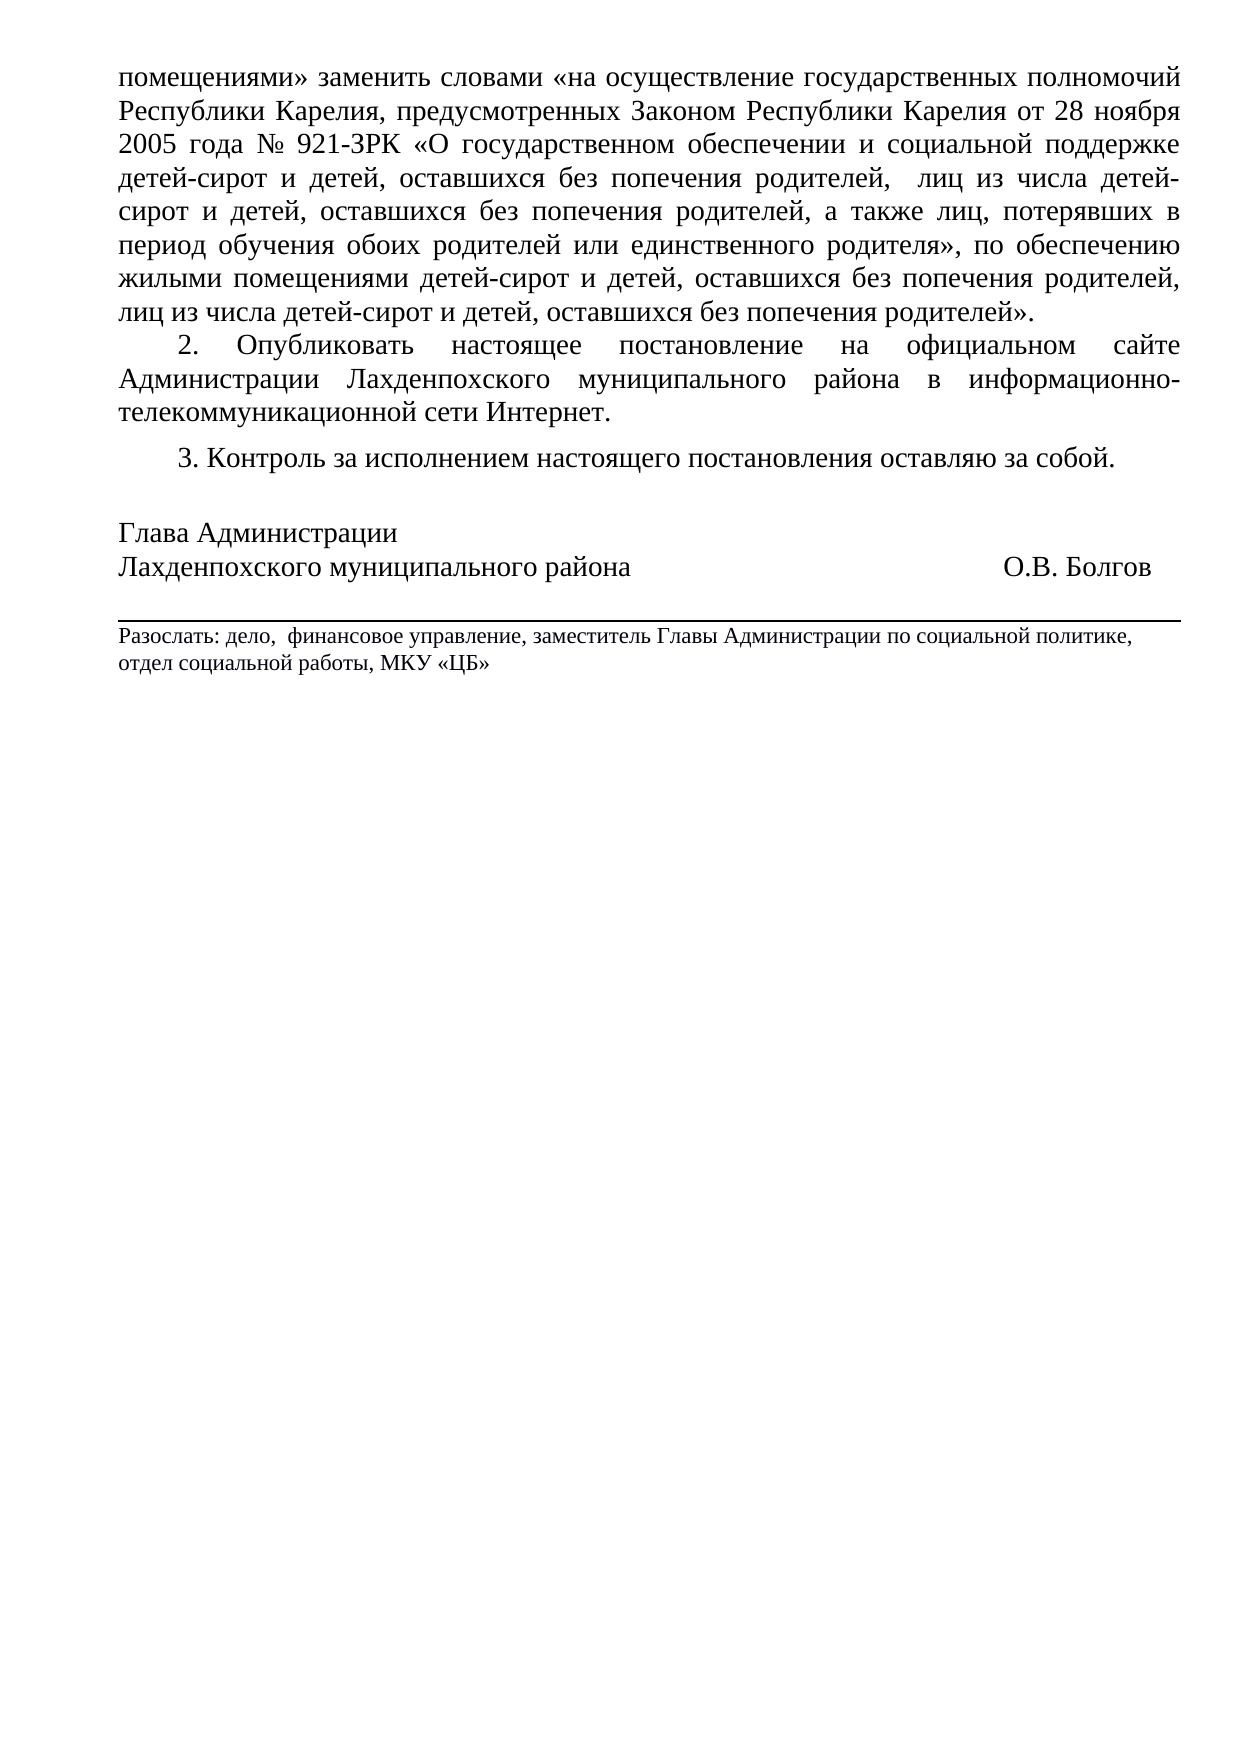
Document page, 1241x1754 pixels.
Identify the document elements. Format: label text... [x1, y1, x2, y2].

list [118, 59, 1181, 327]
text Лахденпохского муниципального района О.В. Болгов [118, 549, 1181, 582]
text Разослать: дело, финансовое управление, заместитель Главы Администрации по социальной политике, отдел социальной работы, МКУ «ЦБ» [118, 622, 1181, 675]
text Глава Администрации [118, 515, 1181, 549]
text 3. Контроль за исполнением настоящего постановления оставляю за собой. [118, 441, 1181, 474]
text 2. Опубликовать настоящее постановление на официальном сайте Администрации Лахденпохского муниципального района в информационно-телекоммуникационной сети Интернет. [118, 327, 1181, 428]
